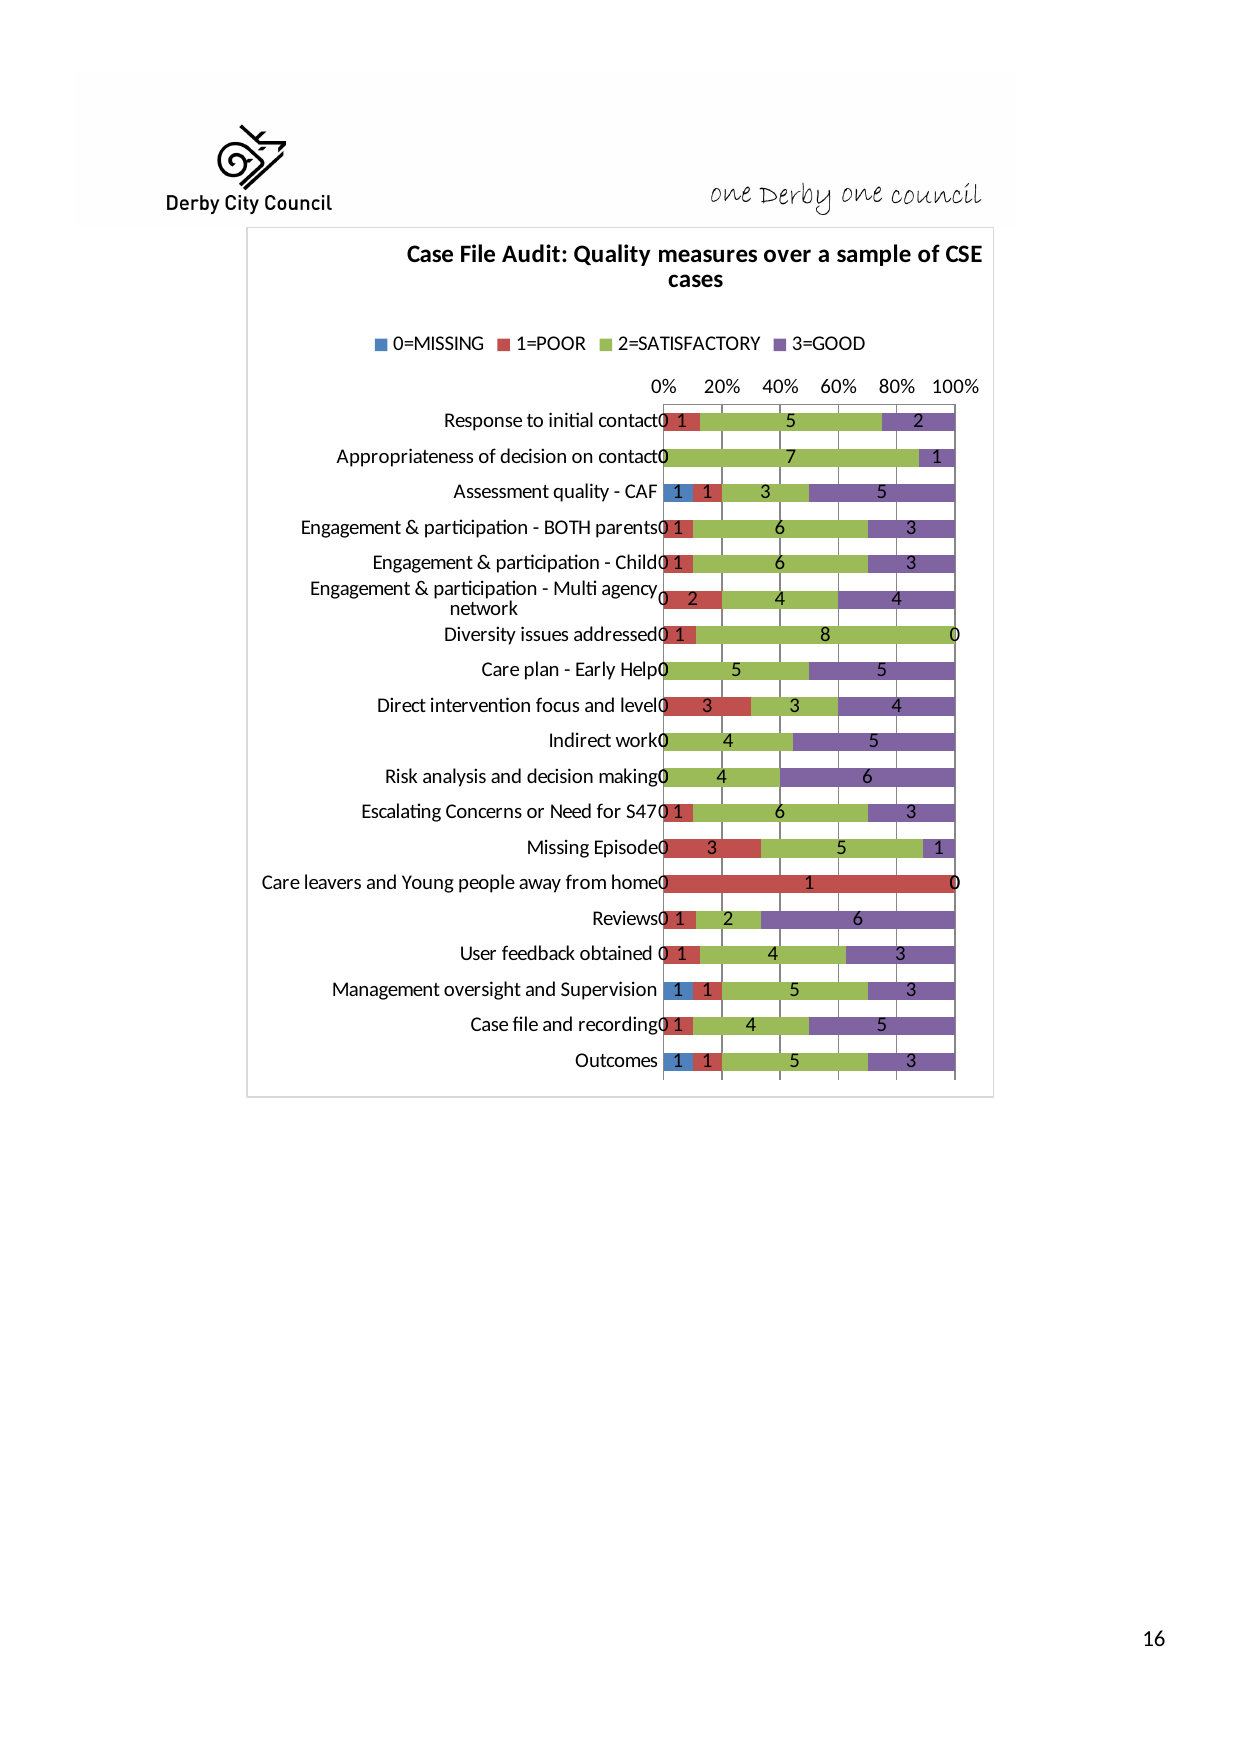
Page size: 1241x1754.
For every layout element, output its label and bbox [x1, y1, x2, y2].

picture [75, 73, 1016, 227]
